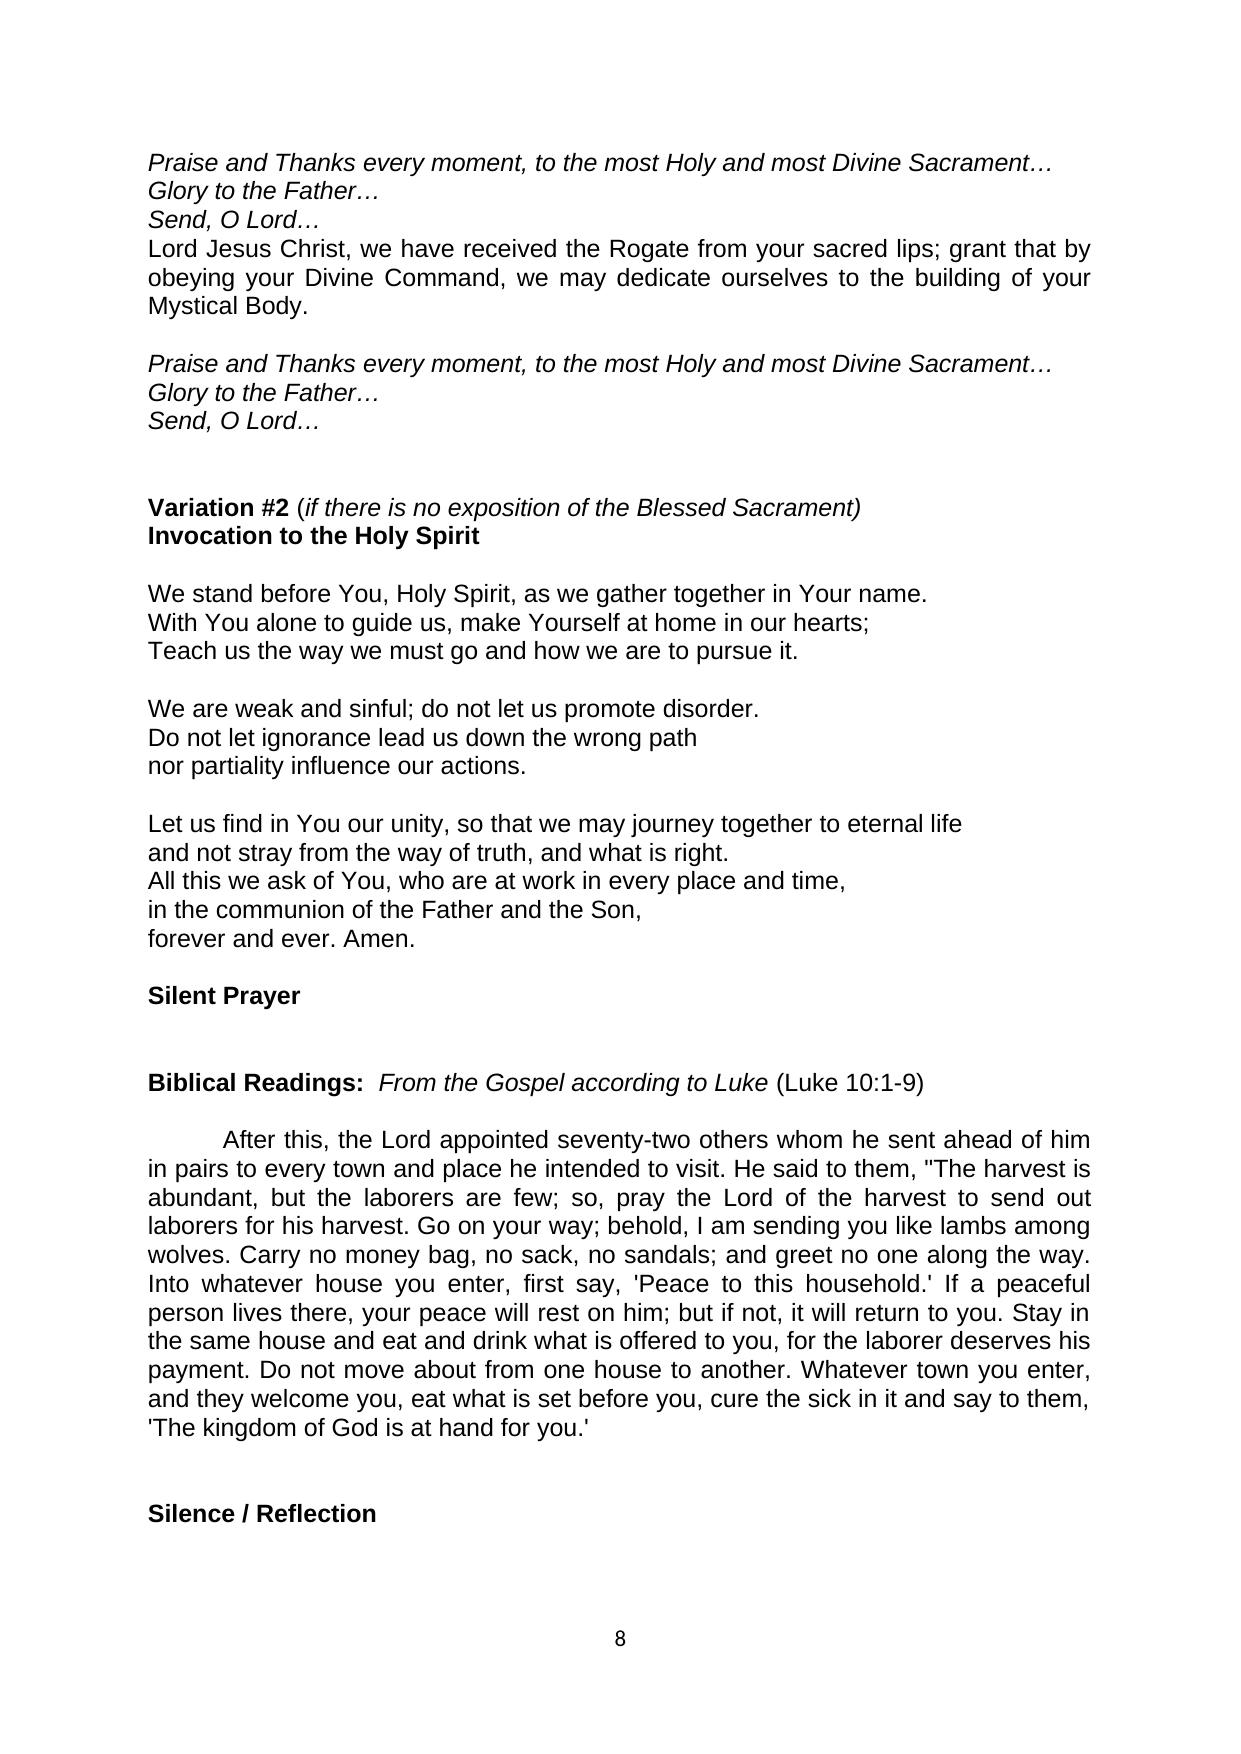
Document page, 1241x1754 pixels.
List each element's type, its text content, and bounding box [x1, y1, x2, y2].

text After this, the Lord appointed seventy-two others whom he sent ahead of him in pairs to every town and place he intended to visit. He said to them, "The harvest is abundant, but the laborers are few; so, pray the Lord of the harvest to send out laborers for his harvest. Go on your way; behold, I am sending you like lambs among wolves. Carry no money bag, no sack, no sandals; and greet no one along the way. Into whatever house you enter, first say, 'Peace to this household.' If a peaceful person lives there, your peace will rest on him; but if not, it will return to you. Stay in the same house and eat and drink what is offered to you, for the laborer deserves his payment. Do not move about from one house to another. Whatever town you enter, and they welcome you, eat what is set before you, cure the sick in it and say to them, 'The kingdom of God is at hand for you.' [148, 1125, 1092, 1441]
text Invocation to the Holy Spirit [148, 521, 1092, 550]
text Praise and Thanks every moment, to the most Holy and most Divine Sacrament… [148, 148, 1092, 176]
text Biblical Readings: From the Gospel according to Luke (Luke 10:1-9) [148, 1068, 1092, 1096]
text Lord Jesus Christ, we have received the Rogate from your sacred lips; grant that by obeying your Divine Command, we may dedicate ourselves to the building of your Mystical Body. [148, 234, 1092, 320]
text Teach us the way we must go and how we are to pursue it. [148, 636, 1092, 665]
text We are weak and sinful; do not let us promote disorder. [148, 694, 1092, 723]
text Send, O Lord… [148, 406, 1092, 435]
text We stand before You, Holy Spirit, as we gather together in Your name. [148, 579, 1092, 608]
text in the communion of the Father and the Son, [148, 895, 1092, 924]
text All this we ask of You, who are at work in every place and time, [148, 866, 1092, 895]
text Send, O Lord… [148, 205, 1092, 234]
text With You alone to guide us, make Yourself at home in our hearts; [148, 608, 1092, 636]
text Let us find in You our unity, so that we may journey together to eternal life [148, 809, 1092, 838]
text Glory to the Father… [148, 378, 1092, 406]
text and not stray from the way of truth, and what is right. [148, 838, 1092, 866]
text Glory to the Father… [148, 176, 1092, 205]
text Variation #2 (if there is no exposition of the Blessed Sacrament) [148, 493, 1092, 521]
text forever and ever. Amen. [148, 924, 1092, 953]
text Do not let ignorance lead us down the wrong path [148, 723, 1092, 751]
text nor partiality influence our actions. [148, 751, 1092, 780]
text Praise and Thanks every moment, to the most Holy and most Divine Sacrament… [148, 349, 1092, 378]
text Silent Prayer [148, 981, 1092, 1010]
text Silence / Reflection [148, 1499, 1092, 1528]
